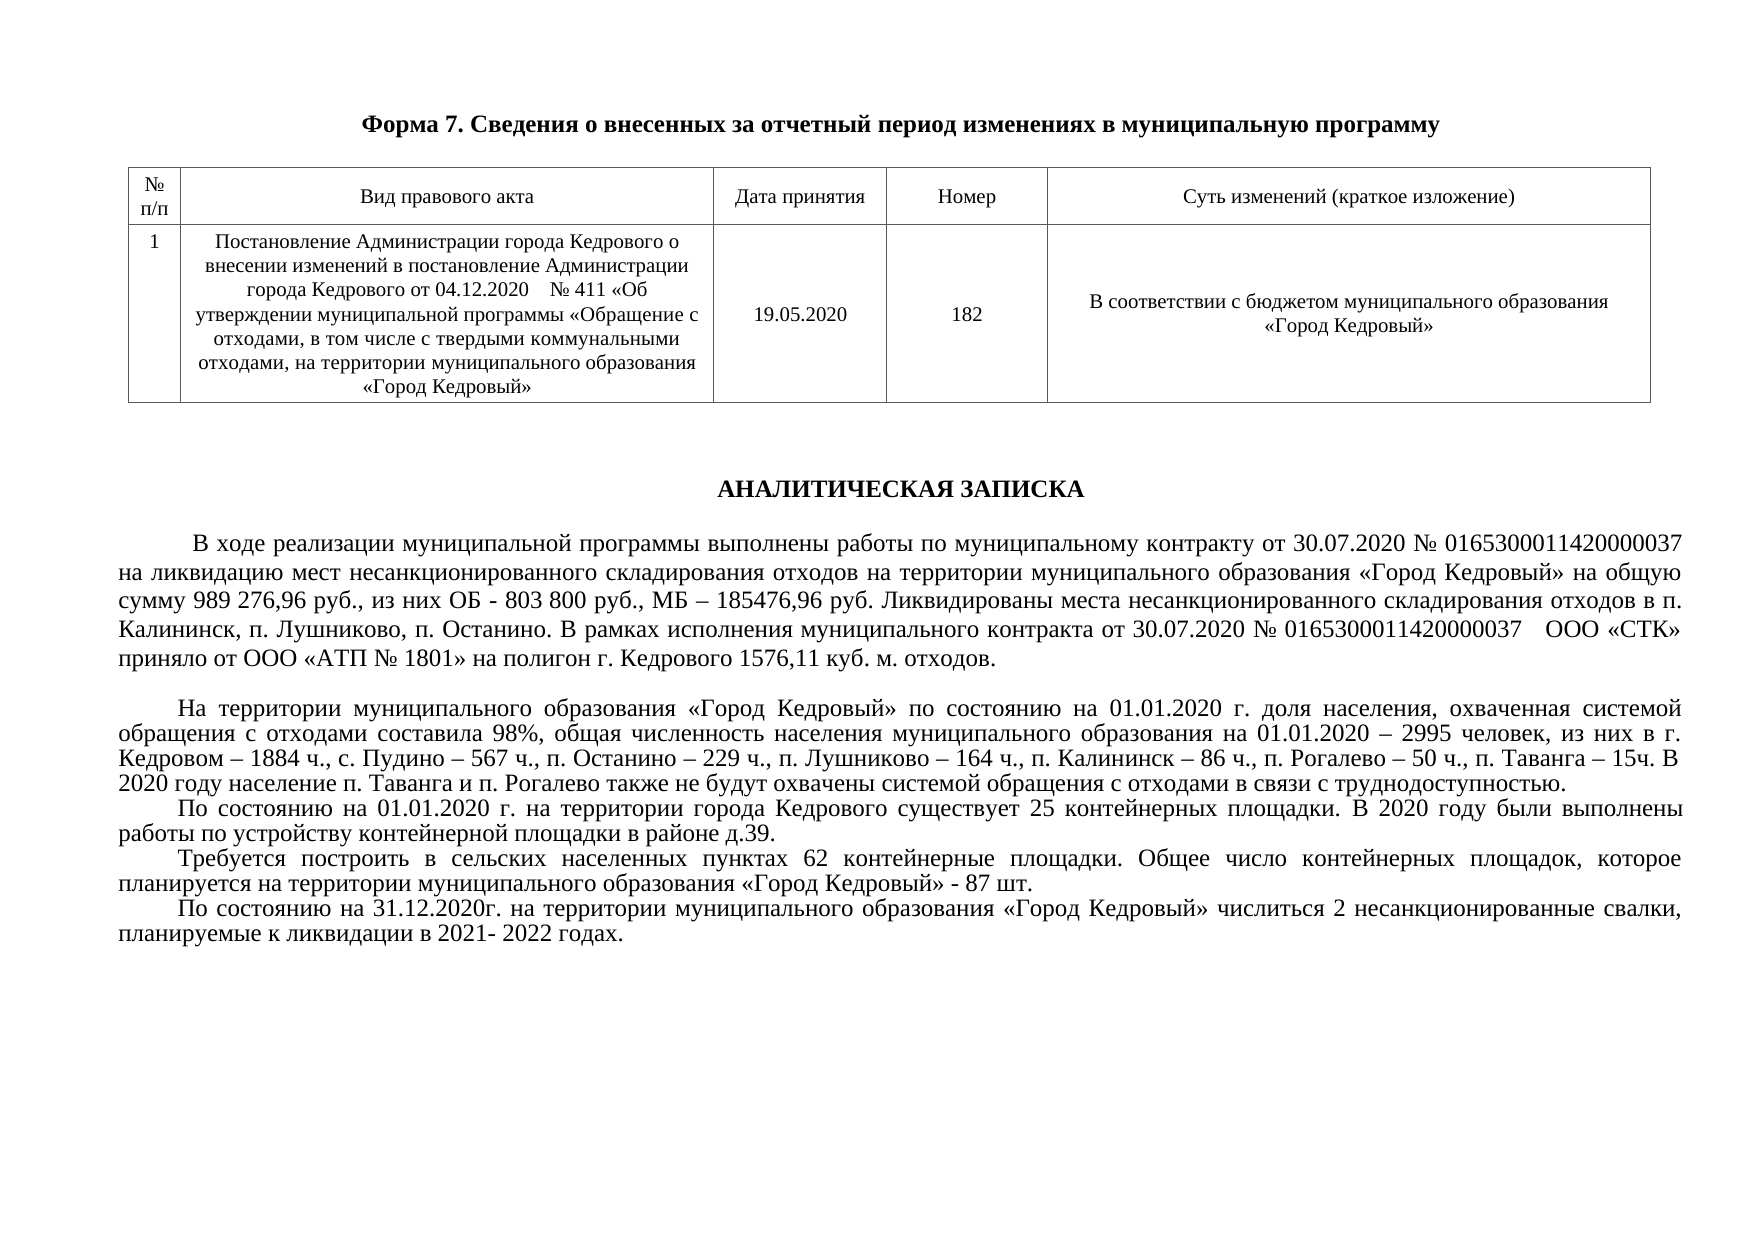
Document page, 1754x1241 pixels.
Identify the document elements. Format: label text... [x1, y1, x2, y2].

text АНАЛИТИЧЕСКАЯ ЗАПИСКА [118, 478, 1684, 503]
table_header Суть изменений (краткое изложение) [1048, 168, 1650, 224]
text Форма 7. Сведения о внесенных за отчетный период изменениях в муниципальную программу [118, 109, 1684, 138]
text Требуется построить в сельских населенных пунктах 62 контейнерные площадки. Общее число контейнерных площадок, которое планируется на территории муниципального образования «Город Кедровый» - 87 шт. [118, 847, 1684, 897]
text По состоянию на 31.12.2020г. на территории муниципального образования «Город Кедровый» числиться 2 несанкционированные свалки, планируемые к ликвидации в 2021- 2022 годах. [118, 897, 1684, 947]
text На территории муниципального образования «Город Кедровый» по состоянию на 01.01.2020 г. доля населения, охваченная системой обращения с отходами составила 98%, общая численность населения муниципального образования на 01.01.2020 – 2995 человек, из них в г. Кедровом – 1884 ч., с. Пудино – 567 ч., п. Останино – 229 ч., п. Лушниково – 164 ч., п. Калининск – 86 ч., п. Рогалево – 50 ч., п. Таванга – 15ч. В 2020 году население п. Таванга и п. Рогалево также не будут охвачены системой обращения с отходами в связи с труднодоступностью. [118, 697, 1684, 797]
table_header № п/п [129, 168, 180, 224]
table_cell Постановление Администрации города Кедрового о внесении изменений в постановление Администрации города Кедрового от 04.12.2020 № 411 «Об утверждении муниципальной программы «Обращение с отходами, в том числе с твердыми коммунальными отходами, на территории муниципального образования «Город Кедровый» [181, 225, 713, 402]
table_cell 1 [129, 225, 180, 402]
table_cell В соответствии с бюджетом муниципального образования «Город Кедровый» [1048, 225, 1650, 402]
table_cell 19.05.2020 [714, 225, 886, 402]
table_cell 182 [887, 225, 1047, 402]
table_header Вид правового акта [181, 168, 713, 224]
table_header Дата принятия [714, 168, 886, 224]
text В ходе реализации муниципальной программы выполнены работы по муниципальному контракту от 30.07.2020 № 0165300011420000037 на ликвидацию мест несанкционированного складирования отходов на территории муниципального образования «Город Кедровый» на общую сумму 989 276,96 руб., из них ОБ - 803 800 руб., МБ – 185476,96 руб. Ликвидированы места несанкционированного складирования отходов в п. Калининск, п. Лушниково, п. Останино. В рамках исполнения муниципального контракта от 30.07.2020 № 0165300011420000037 ООО «СТК» приняло от ООО «АТП № 1801» на полигон г. Кедрового 1576,11 куб. м. отходов. [118, 528, 1684, 672]
table_header Номер [887, 168, 1047, 224]
text По состоянию на 01.01.2020 г. на территории города Кедрового существует 25 контейнерных площадки. В 2020 году были выполнены работы по устройству контейнерной площадки в районе д.39. [118, 797, 1684, 847]
